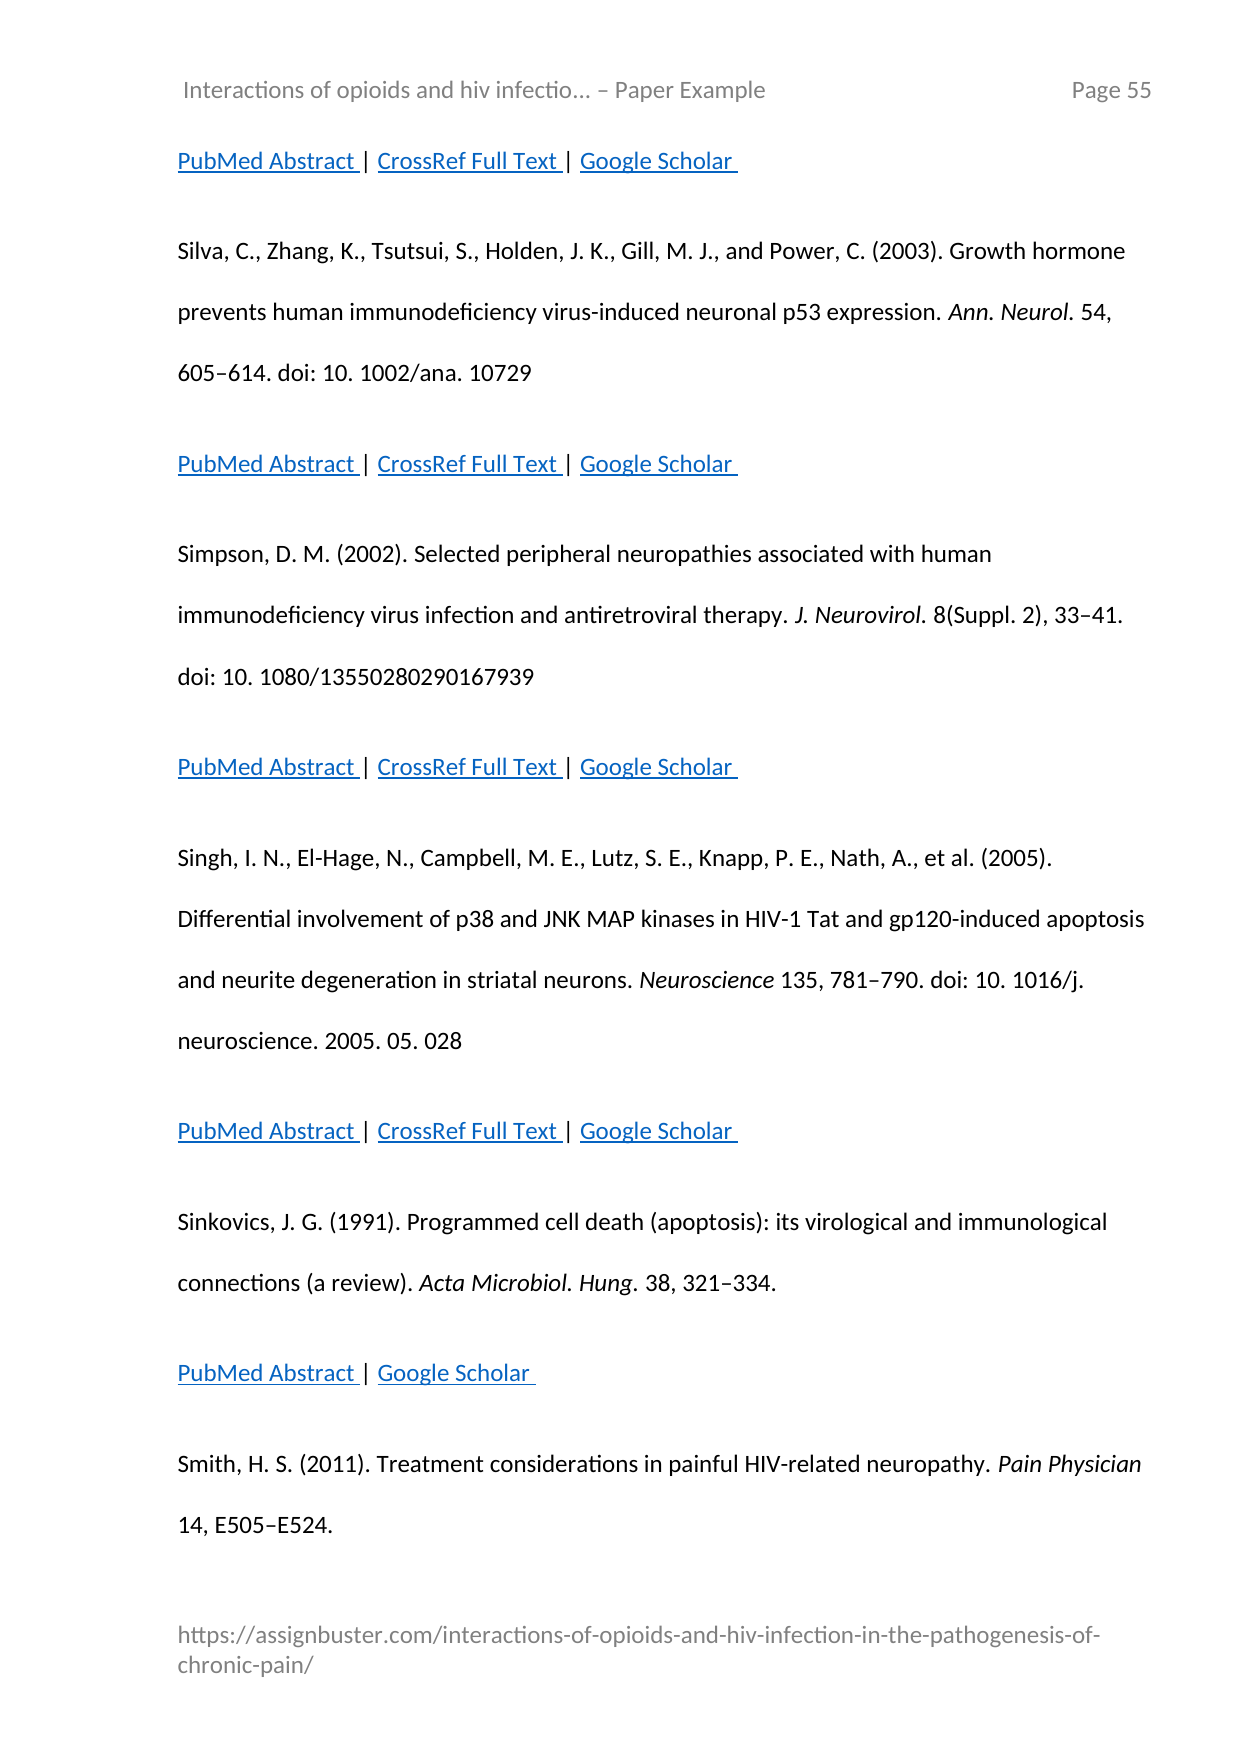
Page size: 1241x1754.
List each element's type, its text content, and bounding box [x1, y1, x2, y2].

text PubMed Abstract | CrossRef Full Text | Google Scholar [177, 1115, 1152, 1146]
text PubMed Abstract | CrossRef Full Text | Google Scholar [177, 145, 1152, 176]
text PubMed Abstract | CrossRef Full Text | Google Scholar [177, 448, 1152, 479]
text PubMed Abstract | CrossRef Full Text | Google Scholar [177, 751, 1152, 782]
text Sinkovics, J. G. (1991). Programmed cell death (apoptosis): its virological and immunological connections (a review). Acta Microbiol. Hung. 38, 321–334. [177, 1206, 1152, 1297]
text Simpson, D. M. (2002). Selected peripheral neuropathies associated with human immunodeficiency virus infection and antiretroviral therapy. J. Neurovirol. 8(Suppl. 2), 33–41. doi: 10. 1080/13550280290167939 [177, 539, 1152, 691]
text Smith, H. S. (2011). Treatment considerations in painful HIV-related neuropathy. Pain Physician 14, E505–E524. [177, 1448, 1152, 1539]
text PubMed Abstract | Google Scholar [177, 1357, 1152, 1388]
text Singh, I. N., El-Hage, N., Campbell, M. E., Lutz, S. E., Knapp, P. E., Nath, A., et al. (2005). Differential involvement of p38 and JNK MAP kinases in HIV-1 Tat and gp120-induced apoptosis and neurite degeneration in striatal neurons. Neuroscience 135, 781–790. doi: 10. 1016/j. neuroscience. 2005. 05. 028 [177, 842, 1152, 1055]
text Silva, C., Zhang, K., Tsutsui, S., Holden, J. K., Gill, M. J., and Power, C. (2003). Growth hormone prevents human immunodeficiency virus-induced neuronal p53 expression. Ann. Neurol. 54, 605–614. doi: 10. 1002/ana. 10729 [177, 236, 1152, 388]
